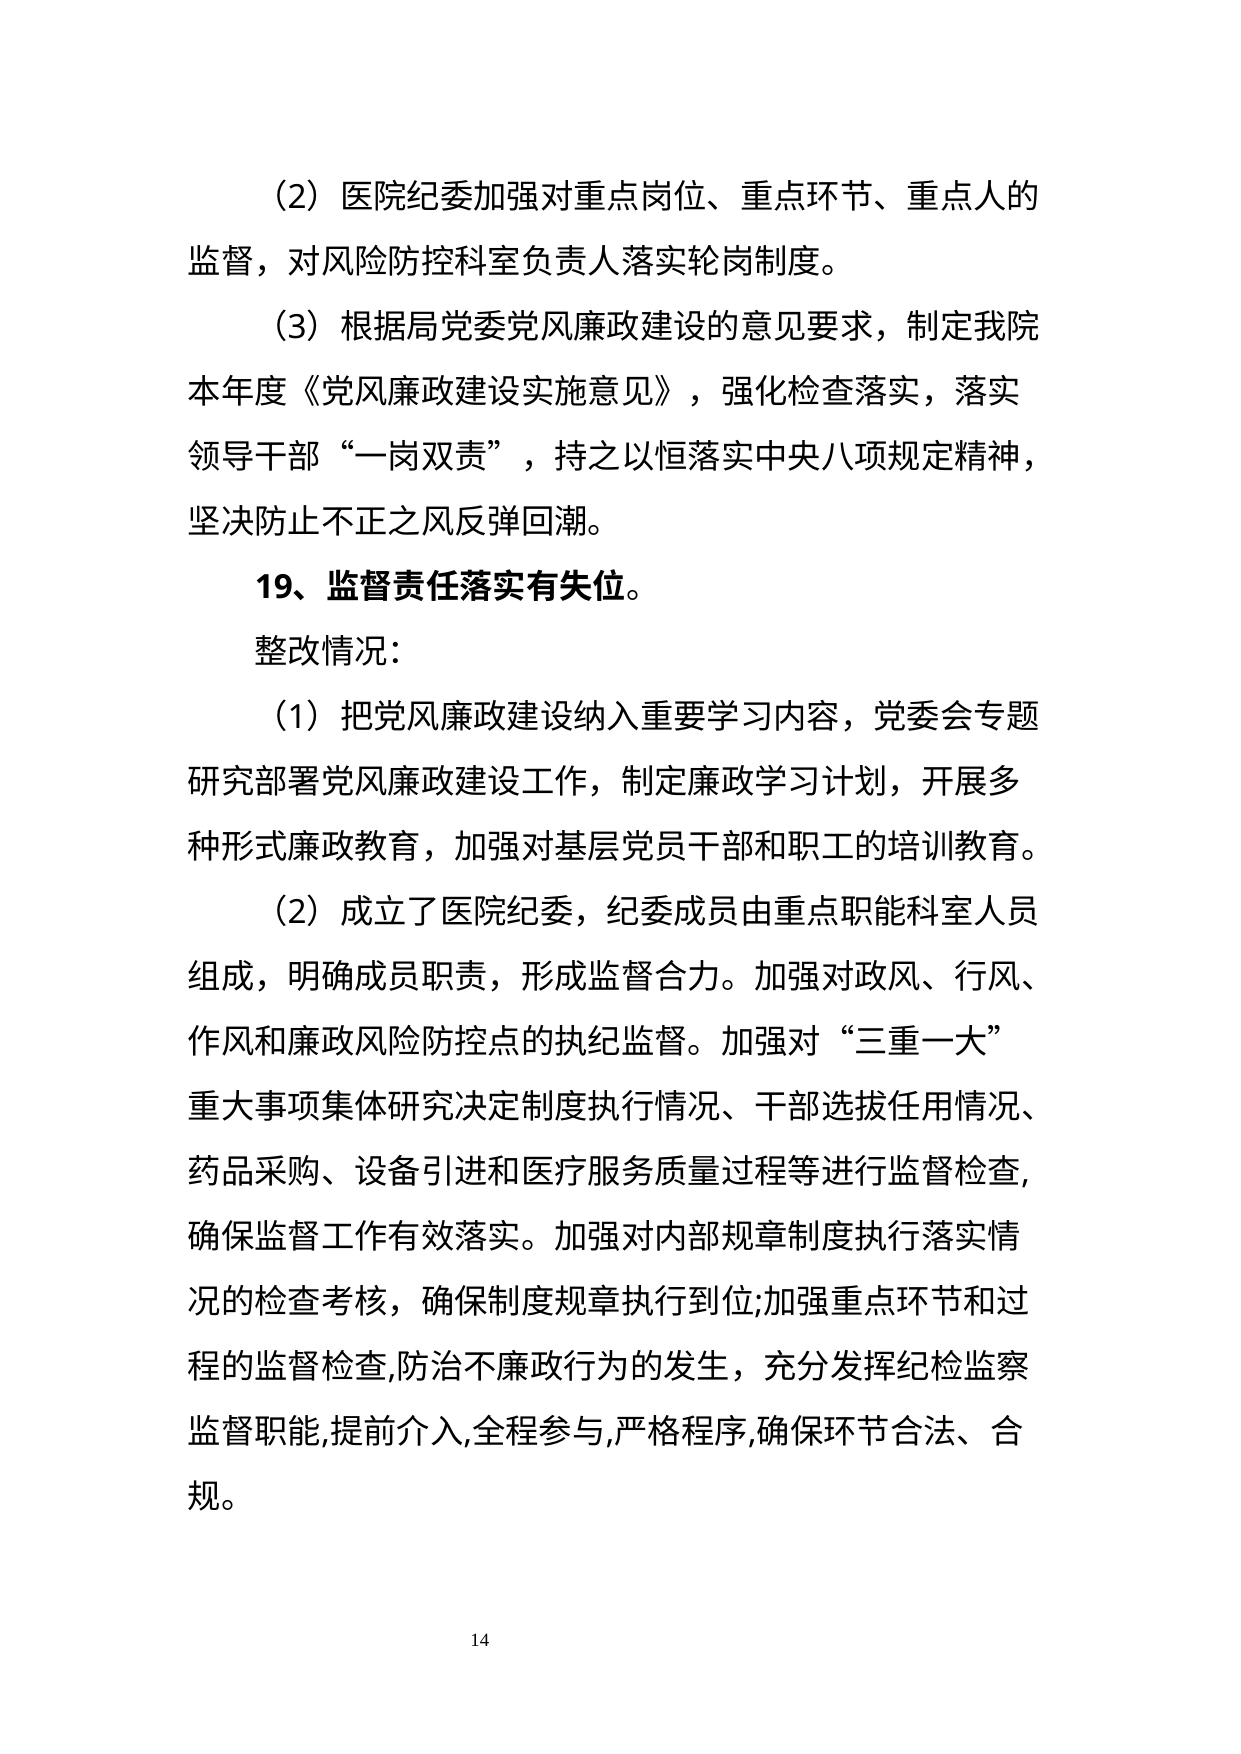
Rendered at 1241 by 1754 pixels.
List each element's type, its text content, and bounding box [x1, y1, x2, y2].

text （1）把党风廉政建设纳入重要学习内容，党委会专题研究部署党风廉政建设工作，制定廉政学习计划，开展多种形式廉政教育，加强对基层党员干部和职工的培训教育。 [187, 682, 1053, 877]
text 19、监督责任落实有失位。 [187, 552, 1053, 617]
text （2）成立了医院纪委，纪委成员由重点职能科室人员组成，明确成员职责，形成监督合力。加强对政风、行风、作风和廉政风险防控点的执纪监督。加强对“三重一大”重大事项集体研究决定制度执行情况、干部选拔任用情况、药品采购、设备引进和医疗服务质量过程等进行监督检查,确保监督工作有效落实。加强对内部规章制度执行落实情况的检查考核，确保制度规章执行到位;加强重点环节和过程的监督检查,防治不廉政行为的发生，充分发挥纪检监察监督职能,提前介入,全程参与,严格程序,确保环节合法、合规。 [187, 877, 1053, 1527]
text （3）根据局党委党风廉政建设的意见要求，制定我院本年度《党风廉政建设实施意见》，强化检查落实，落实领导干部“一岗双责”，持之以恒落实中央八项规定精神，坚决防止不正之风反弹回潮。 [187, 292, 1053, 552]
text 整改情况： [187, 617, 1053, 682]
text （2）医院纪委加强对重点岗位、重点环节、重点人的监督，对风险防控科室负责人落实轮岗制度。 [187, 162, 1053, 292]
